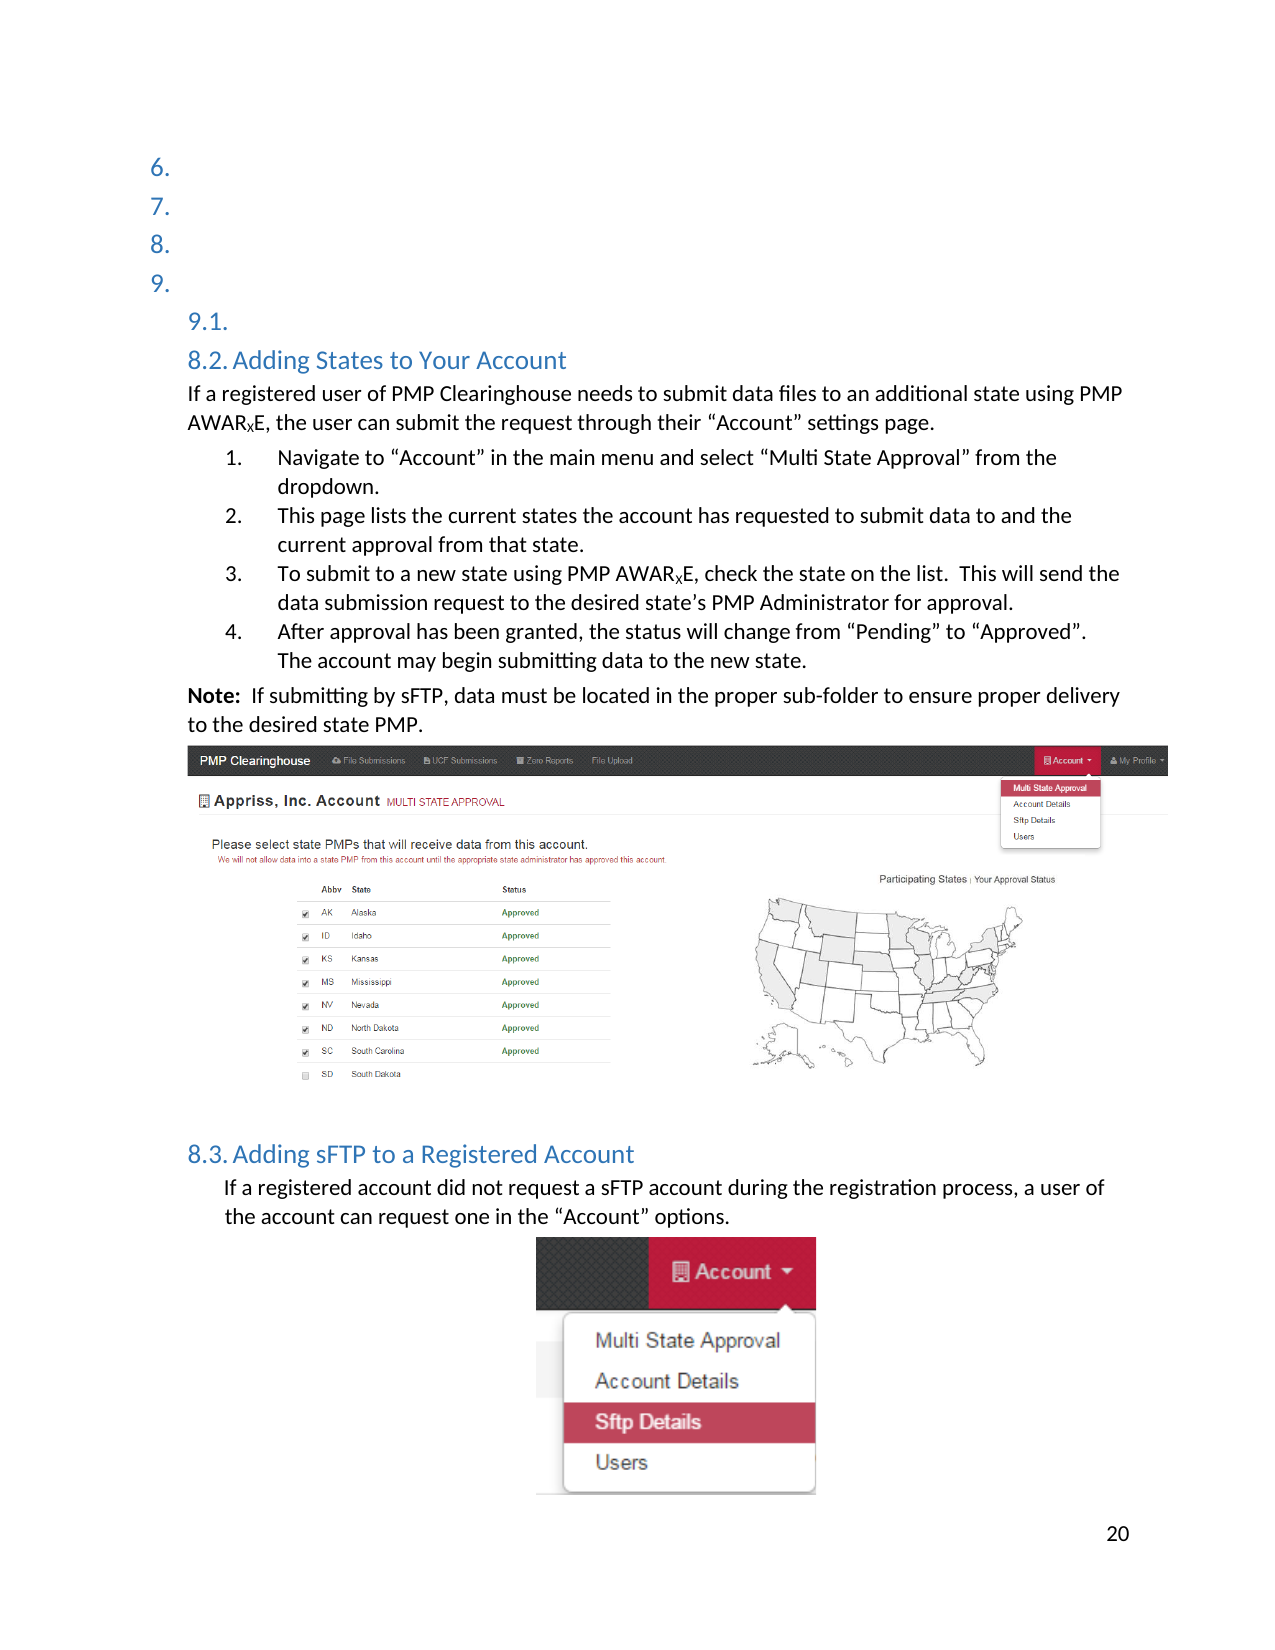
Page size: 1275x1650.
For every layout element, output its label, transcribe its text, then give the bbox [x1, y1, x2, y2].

list This page lists the current states the account has requested to submit data to and the current approval from that state. [225, 501, 1129, 558]
picture [536, 1237, 817, 1495]
subtitle Adding States to Your Account [187, 343, 1130, 376]
list After approval has been granted, the status will change from “Pending” to “Approved”. The account may begin submitting data to the new state. [225, 617, 1129, 674]
text Note: If submitting by sFTP, data must be located in the proper sub-folder to ensure proper delivery to the desired state PMP. [187, 682, 1129, 739]
list Navigate to “Account” in the main menu and select “Multi State Approval” from the dropdown. [225, 443, 1129, 500]
picture [187, 745, 1168, 1096]
text If a registered user of PMP Clearinghouse needs to submit data files to an additional state using PMP AWARXE, the user can submit the request through their “Account” settings page. [187, 379, 1129, 436]
text If a registered account did not request a sFTP account during the registration process, a user of the account can request one in the “Account” options. [223, 1173, 1129, 1230]
list To submit to a new state using PMP AWARXE, check the state on the list. This will send the data submission request to the desired state’s PMP Administrator for approval. [225, 559, 1129, 616]
subtitle Adding sFTP to a Registered Account [187, 1138, 1130, 1171]
